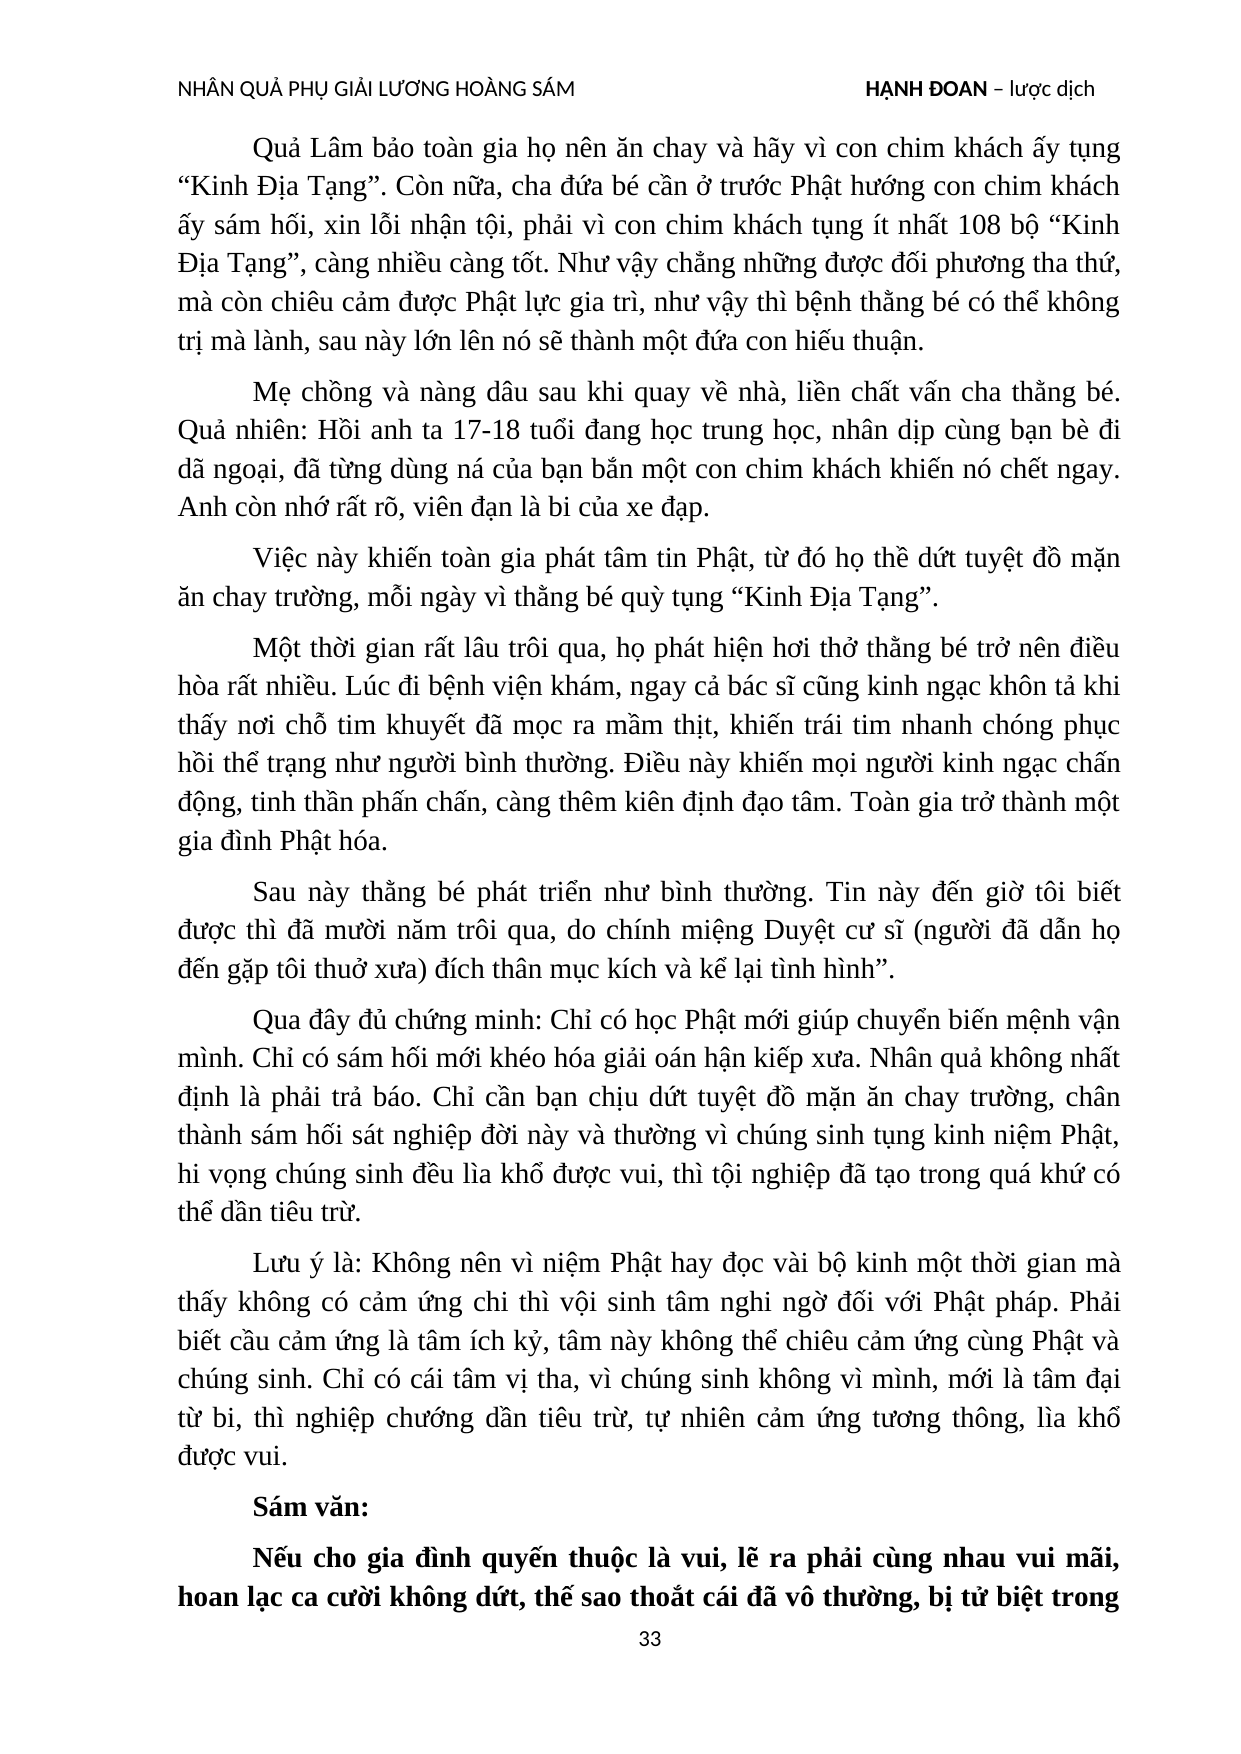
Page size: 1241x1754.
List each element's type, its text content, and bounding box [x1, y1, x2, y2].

text Một thời gian rất lâu trôi qua, họ phát hiện hơi thở thằng bé trở nên điều hòa rất nhiều. Lúc đi bệnh viện khám, ngay cả bác sĩ cũng kinh ngạc khôn tả khi thấy nơi chỗ tim khuyết đã mọc ra mầm thịt, khiến trái tim nhanh chóng phục hồi thể trạng như người bình thường. Điều này khiến mọi người kinh ngạc chấn động, tinh thần phấn chấn, càng thêm kiên định đạo tâm. Toàn gia trở thành một gia đình Phật hóa. [177, 630, 1122, 856]
text Sau này thằng bé phát triển như bình thường. Tin này đến giờ tôi biết được thì đã mười năm trôi qua, do chính miệng Duyệt cư sĩ (người đã dẫn họ đến gặp tôi thuở xưa) đích thân mục kích và kể lại tình hình”. [177, 874, 1122, 984]
text Lưu ý là: Không nên vì niệm Phật hay đọc vài bộ kinh một thời gian mà thấy không có cảm ứng chi thì vội sinh tâm nghi ngờ đối với Phật pháp. Phải biết cầu cảm ứng là tâm ích kỷ, tâm này không thể chiêu cảm ứng cùng Phật và chúng sinh. Chỉ có cái tâm vị tha, vì chúng sinh không vì mình, mới là tâm đại từ bi, thì nghiệp chướng dần tiêu trừ, tự nhiên cảm ứng tương thông, lìa khổ được vui. [177, 1246, 1122, 1472]
text Qua đây đủ chứng minh: Chỉ có học Phật mới giúp chuyển biến mệnh vận mình. Chỉ có sám hối mới khéo hóa giải oán hận kiếp xưa. Nhân quả không nhất định là phải trả báo. Chỉ cần bạn chịu dứt tuyệt đồ mặn ăn chay trường, chân thành sám hối sát nghiệp đời này và thường vì chúng sinh tụng kinh niệm Phật, hi vọng chúng sinh đều lìa khổ được vui, thì tội nghiệp đã tạo trong quá khứ có thể dần tiêu trừ. [177, 1002, 1122, 1228]
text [177, 1540, 1122, 1612]
text Quả Lâm bảo toàn gia họ nên ăn chay và hãy vì con chim khách ấy tụng “Kinh Địa Tạng”. Còn nữa, cha đứa bé cần ở trước Phật hướng con chim khách ấy sám hối, xin lỗi nhận tội, phải vì con chim khách tụng ít nhất 108 bộ “Kinh Địa Tạng”, càng nhiều càng tốt. Như vậy chẳng những được đối phương tha thứ, mà còn chiêu cảm được Phật lực gia trì, như vậy thì bệnh thằng bé có thể không trị mà lành, sau này lớn lên nó sẽ thành một đứa con hiếu thuận. [177, 130, 1122, 356]
text Việc này khiến toàn gia phát tâm tin Phật, từ đó họ thề dứt tuyệt đồ mặn ăn chay trường, mỗi ngày vì thằng bé quỳ tụng “Kinh Địa Tạng”. [177, 540, 1122, 612]
text Sám văn: [177, 1489, 1122, 1523]
text Mẹ chồng và nàng dâu sau khi quay về nhà, liền chất vấn cha thằng bé. Quả nhiên: Hồi anh ta 17-18 tuổi đang học trung học, nhân dịp cùng bạn bè đi dã ngoại, đã từng dùng ná của bạn bắn một con chim khách khiến nó chết ngay. Anh còn nhớ rất rõ, viên đạn là bi của xe đạp. [177, 374, 1122, 523]
